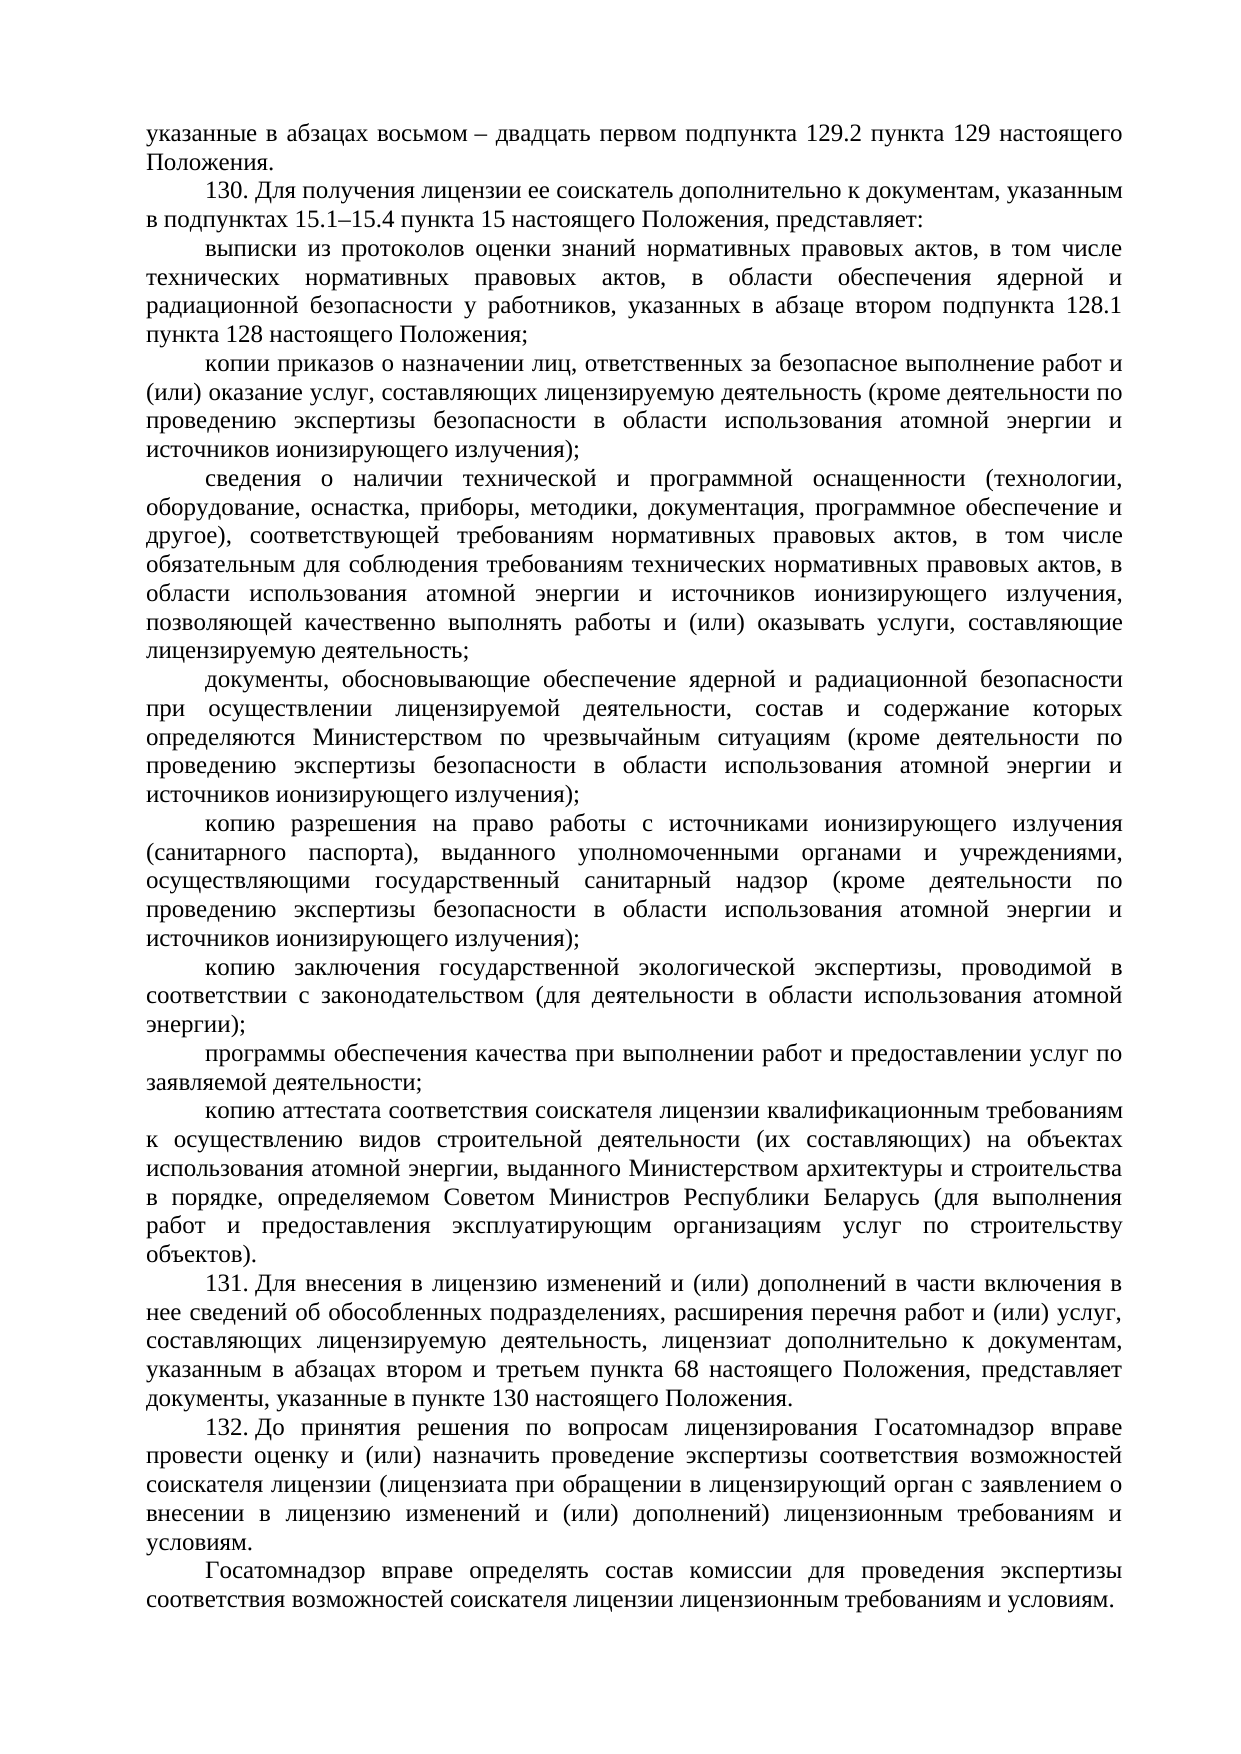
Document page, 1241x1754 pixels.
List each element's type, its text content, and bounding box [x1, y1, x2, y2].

text Госатомнадзор вправе определять состав комиссии для проведения экспертизы соответствия возможностей соискателя лицензии лицензионным требованиям и условиям. [146, 1556, 1123, 1613]
text выписки из протоколов оценки знаний нормативных правовых актов, в том числе технических нормативных правовых актов, в области обеспечения ядерной и радиационной безопасности у работников, указанных в абзаце втором подпункта 128.1 пункта 128 настоящего Положения; [146, 233, 1123, 348]
text 132. До принятия решения по вопросам лицензирования Госатомнадзор вправе провести оценку и (или) назначить проведение экспертизы соответствия возможностей соискателя лицензии (лицензиата при обращении в лицензирующий орган с заявлением о внесении в лицензию изменений и (или) дополнений) лицензионным требованиям и условиям. [146, 1412, 1123, 1556]
text копию аттестата соответствия соискателя лицензии квалификационным требованиям к осуществлению видов строительной деятельности (их составляющих) на объектах использования атомной энергии, выданного Министерством архитектуры и строительства в порядке, определяемом Советом Министров Республики Беларусь (для выполнения работ и предоставления эксплуатирующим организациям услуг по строительству объектов). [146, 1096, 1123, 1268]
text копию заключения государственной экологической экспертизы, проводимой в соответствии с законодательством (для деятельности в области использования атомной энергии); [146, 952, 1123, 1038]
text документы, обосновывающие обеспечение ядерной и радиационной безопасности при осуществлении лицензируемой деятельности, состав и содержание которых определяются Министерством по чрезвычайным ситуациям (кроме деятельности по проведению экспертизы безопасности в области использования атомной энергии и источников ионизирующего излучения); [146, 664, 1123, 808]
text 131. Для внесения в лицензию изменений и (или) дополнений в части включения в нее сведений об обособленных подразделениях, расширения перечня работ и (или) услуг, составляющих лицензируемую деятельность, лицензиат дополнительно к документам, указанным в абзацах втором и третьем пункта 68 настоящего Положения, представляет документы, указанные в пункте 130 настоящего Положения. [146, 1268, 1123, 1412]
text копию разрешения на право работы с источниками ионизирующего излучения (санитарного паспорта), выданного уполномоченными органами и учреждениями, осуществляющими государственный санитарный надзор (кроме деятельности по проведению экспертизы безопасности в области использования атомной энергии и источников ионизирующего излучения); [146, 808, 1123, 952]
text сведения о наличии технической и программной оснащенности (технологии, оборудование, оснастка, приборы, методики, документация, программное обеспечение и другое), соответствующей требованиям нормативных правовых актов, в том числе обязательным для соблюдения требованиям технических нормативных правовых актов, в области использования атомной энергии и источников ионизирующего излучения, позволяющей качественно выполнять работы и (или) оказывать услуги, составляющие лицензируемую деятельность; [146, 463, 1123, 664]
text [146, 118, 1123, 176]
text программы обеспечения качества при выполнении работ и предоставлении услуг по заявляемой деятельности; [146, 1038, 1123, 1096]
text копии приказов о назначении лиц, ответственных за безопасное выполнение работ и (или) оказание услуг, составляющих лицензируемую деятельность (кроме деятельности по проведению экспертизы безопасности в области использования атомной энергии и источников ионизирующего излучения); [146, 348, 1123, 463]
text 130. Для получения лицензии ее соискатель дополнительно к документам, указанным в подпунктах 15.1–15.4 пункта 15 настоящего Положения, представляет: [146, 176, 1123, 233]
